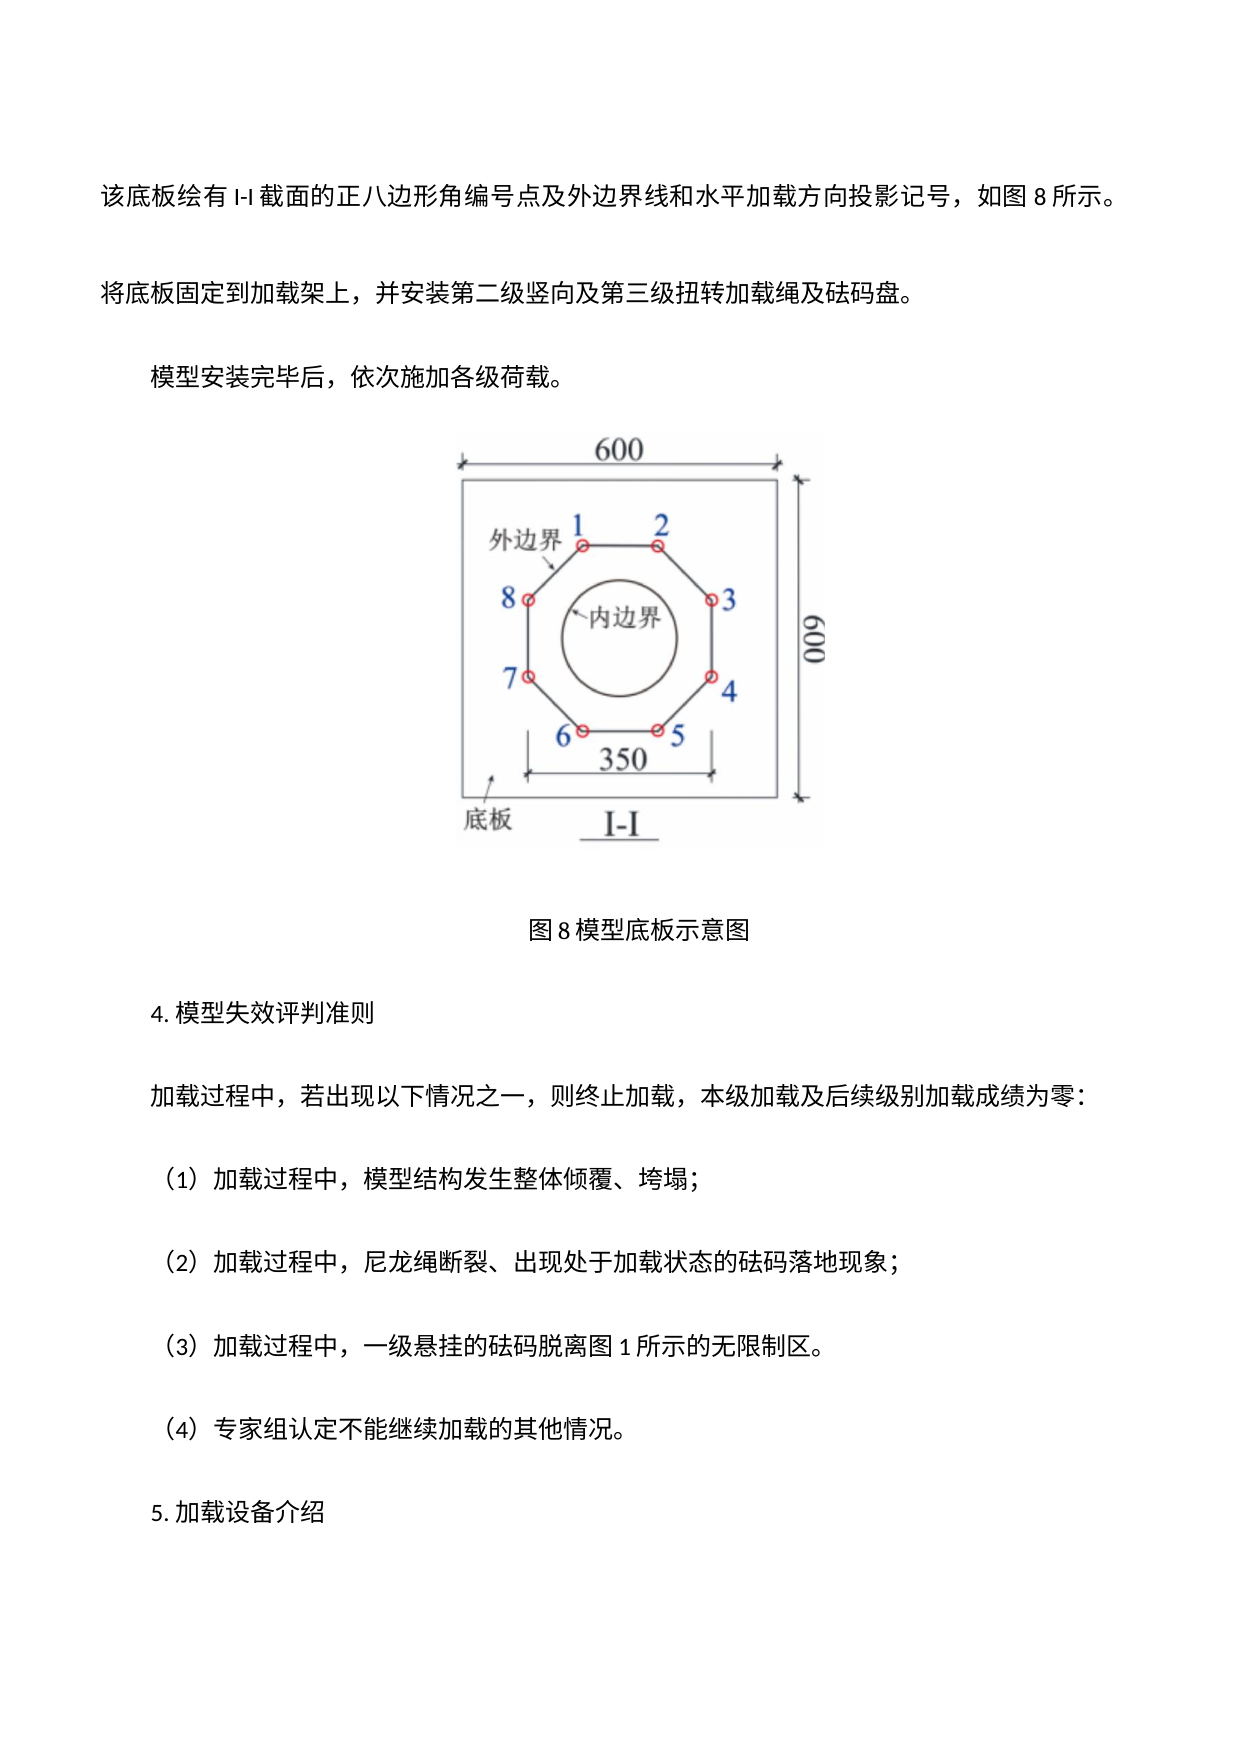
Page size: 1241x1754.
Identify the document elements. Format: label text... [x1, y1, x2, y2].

picture [453, 425, 825, 849]
text 4. 模型失效评判准则 [100, 979, 1128, 1044]
text 图8 模型底板示意图 [100, 896, 1128, 961]
text （3）加载过程中，一级悬挂的砝码脱离图1所示的无限制区。 [100, 1312, 1128, 1377]
text （4）专家组认定不能继续加载的其他情况。 [100, 1395, 1128, 1460]
text （1）加载过程中，模型结构发生整体倾覆、垮塌； [100, 1145, 1128, 1210]
text 5. 加载设备介绍 [100, 1478, 1128, 1543]
text （2）加载过程中，尼龙绳断裂、出现处于加载状态的砝码落地现象； [100, 1228, 1128, 1293]
text 模型安装完毕后，依次施加各级荷载。 [100, 343, 1128, 408]
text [100, 162, 1128, 324]
text 加载过程中，若出现以下情况之一，则终止加载，本级加载及后续级别加载成绩为零： [100, 1062, 1128, 1127]
